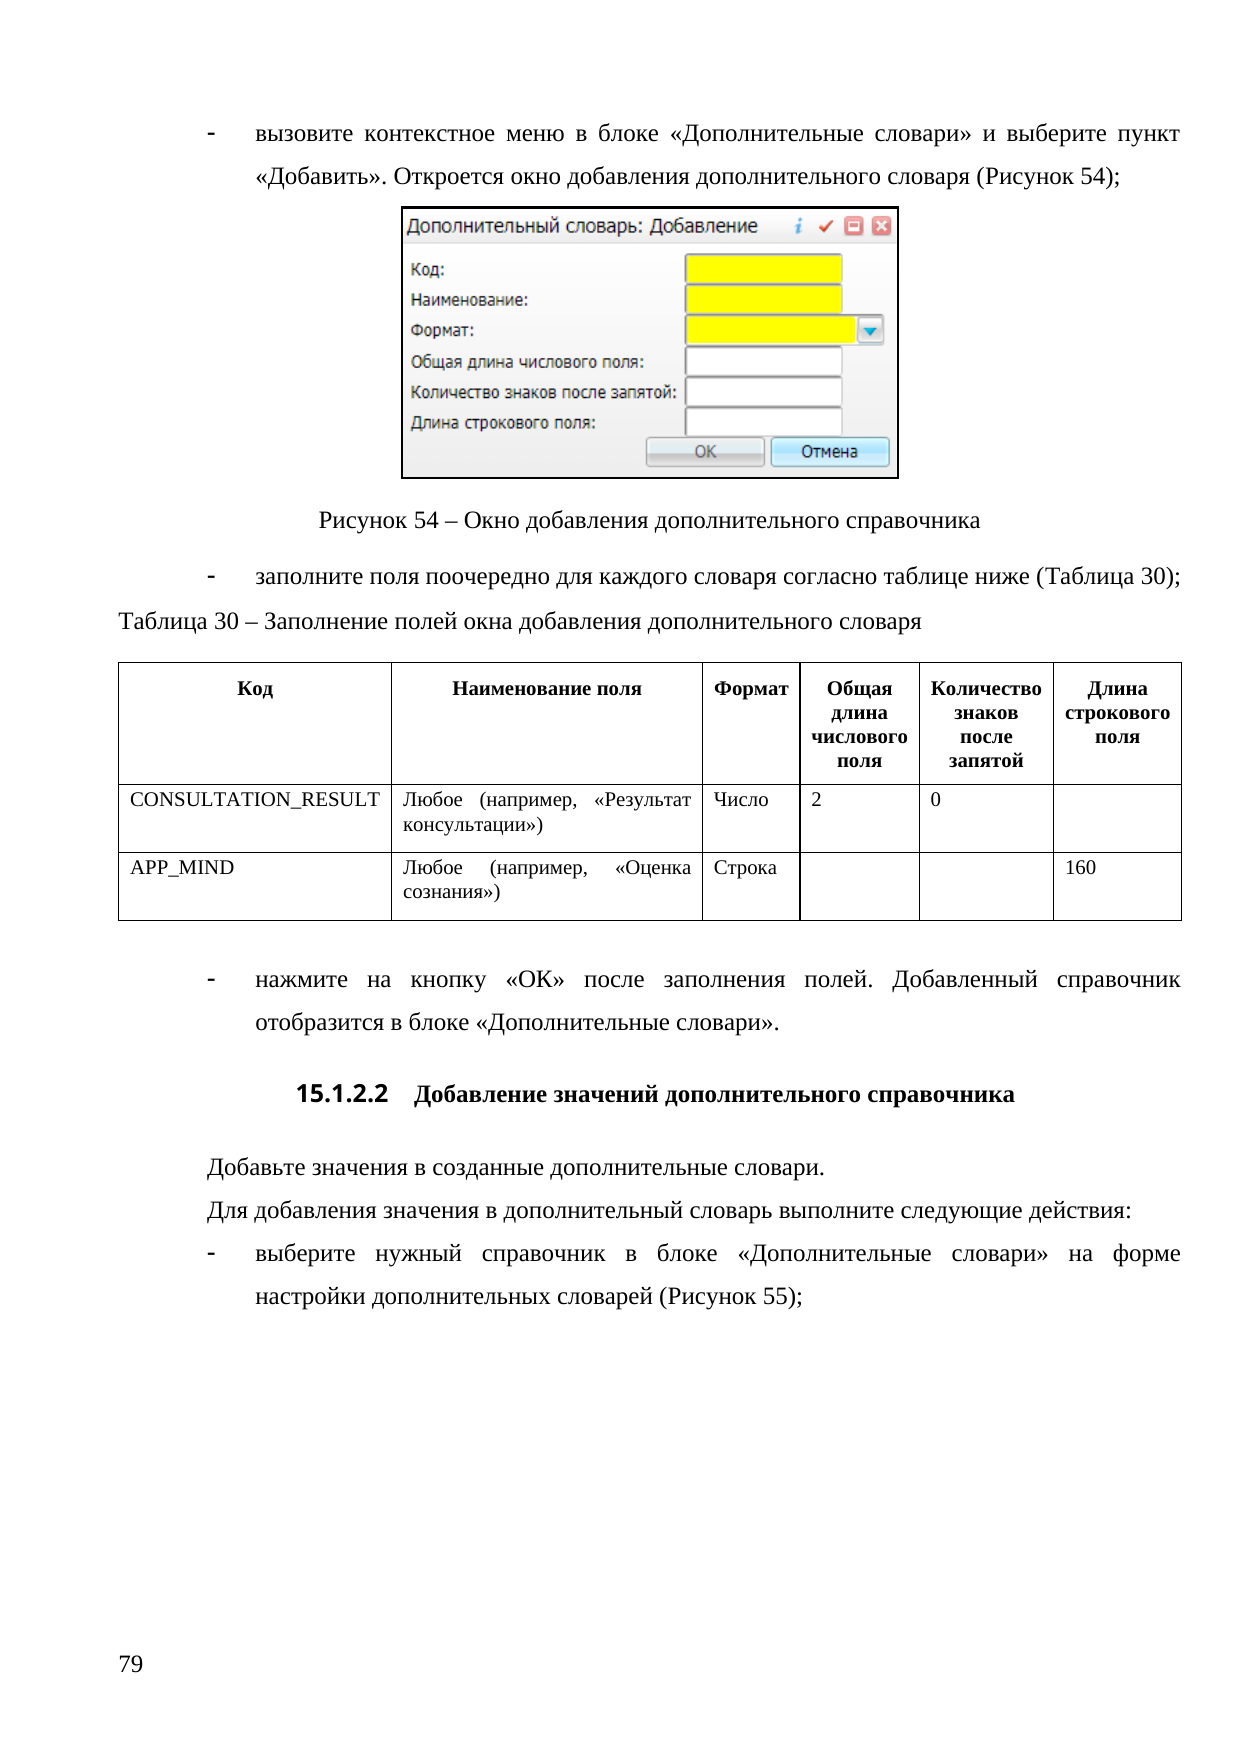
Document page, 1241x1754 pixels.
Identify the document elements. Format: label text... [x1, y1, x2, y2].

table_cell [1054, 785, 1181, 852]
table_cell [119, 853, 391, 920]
title Для добавления значения в дополнительный словарь выполните следующие действия: [118, 1195, 1181, 1223]
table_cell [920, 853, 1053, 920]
list выберите нужный справочник в блоке «Дополнительные словари» на форме настройки дополнительных словарей (Рисунок 55); [207, 1238, 1181, 1310]
list заполните поля поочередно для каждого словаря согласно таблице ниже (Таблица 30); [207, 561, 1181, 590]
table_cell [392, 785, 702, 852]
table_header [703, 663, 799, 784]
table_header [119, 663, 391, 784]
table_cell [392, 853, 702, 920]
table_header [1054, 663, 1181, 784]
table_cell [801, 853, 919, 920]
picture [403, 209, 897, 477]
title Рисунок 54 – Окно добавления дополнительного справочника [118, 506, 1181, 534]
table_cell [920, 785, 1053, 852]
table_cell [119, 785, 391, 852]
list вызовите контекстное меню в блоке «Дополнительные словари» и выберите пункт «Добавить». Откроется окно добавления дополнительного словаря (Рисунок 54); [207, 118, 1181, 190]
subtitle Добавление значений дополнительного справочника [207, 1076, 1181, 1109]
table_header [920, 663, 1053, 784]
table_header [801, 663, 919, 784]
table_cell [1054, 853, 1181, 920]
text Добавьте значения в созданные дополнительные словари. [118, 1152, 1181, 1180]
list нажмите на кнопку «ОК» после заполнения полей. Добавленный справочник отобразится в блоке «Дополнительные словари». [207, 964, 1181, 1036]
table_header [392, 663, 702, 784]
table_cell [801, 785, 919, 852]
title Таблица 30 – Заполнение полей окна добавления дополнительного словаря [118, 606, 1181, 635]
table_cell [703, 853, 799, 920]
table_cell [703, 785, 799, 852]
